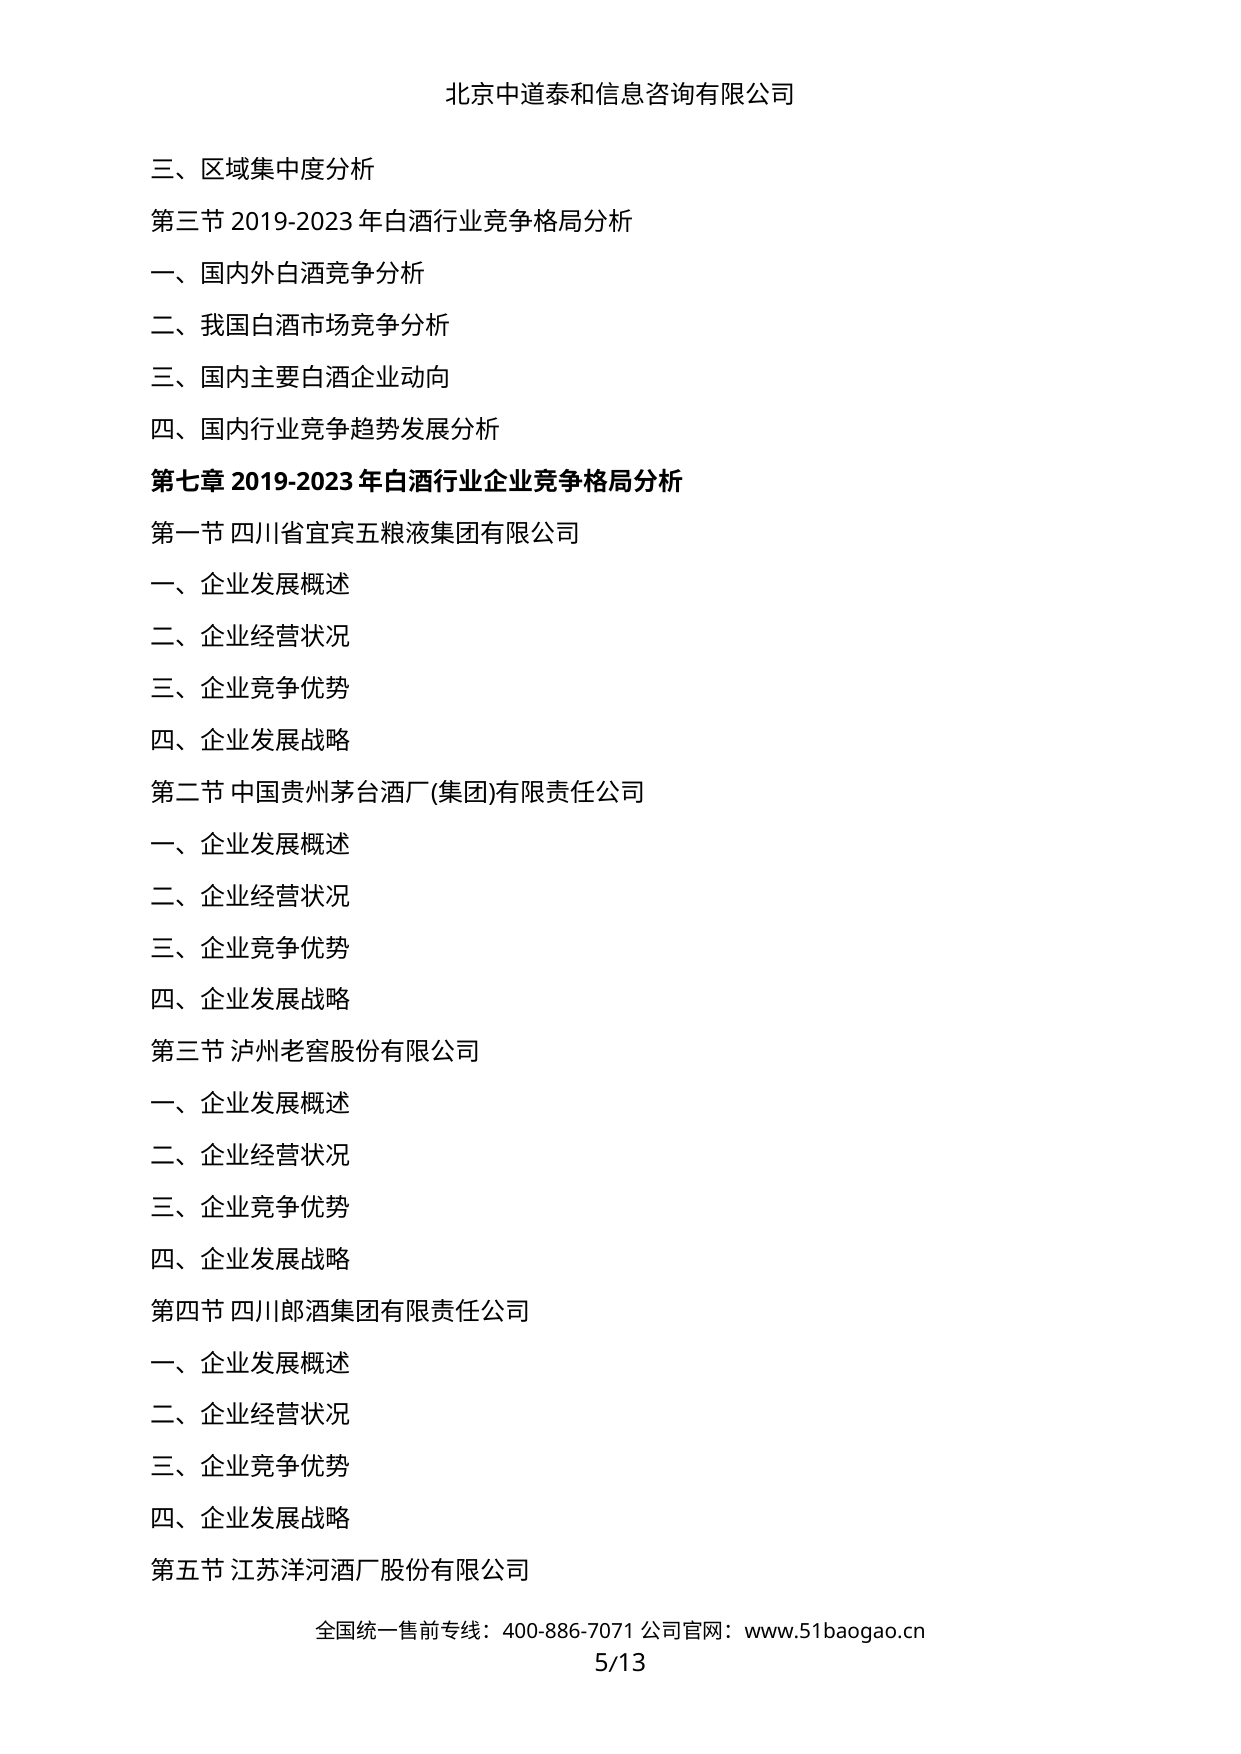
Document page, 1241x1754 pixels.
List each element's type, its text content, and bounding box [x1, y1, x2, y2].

text 第四节 四川郎酒集团有限责任公司 [150, 1291, 1090, 1327]
text 第二节 中国贵州茅台酒厂(集团)有限责任公司 [150, 772, 1090, 809]
text 三、区域集中度分析 [150, 150, 1090, 186]
text 四、企业发展战略 [150, 1239, 1090, 1276]
text 三、国内主要白酒企业动向 [150, 357, 1090, 394]
text 第五节 江苏洋河酒厂股份有限公司 [150, 1551, 1090, 1587]
text 一、企业发展概述 [150, 565, 1090, 601]
text 三、企业竞争优势 [150, 669, 1090, 705]
text 第三节 2019-2023年白酒行业竞争格局分析 [150, 202, 1090, 238]
text 四、企业发展战略 [150, 1499, 1090, 1535]
text 四、国内行业竞争趋势发展分析 [150, 409, 1090, 446]
text 第一节 四川省宜宾五粮液集团有限公司 [150, 513, 1090, 549]
text 四、企业发展战略 [150, 721, 1090, 757]
text 一、企业发展概述 [150, 1084, 1090, 1120]
text 一、企业发展概述 [150, 824, 1090, 861]
text 一、企业发展概述 [150, 1343, 1090, 1379]
text 二、企业经营状况 [150, 617, 1090, 653]
text 二、企业经营状况 [150, 1136, 1090, 1172]
text 二、企业经营状况 [150, 876, 1090, 912]
text 四、企业发展战略 [150, 980, 1090, 1016]
text 第三节 泸州老窖股份有限公司 [150, 1032, 1090, 1068]
text 三、企业竞争优势 [150, 928, 1090, 964]
text 二、企业经营状况 [150, 1395, 1090, 1431]
text 第七章 2019-2023年白酒行业企业竞争格局分析 [150, 461, 1090, 497]
text 三、企业竞争优势 [150, 1447, 1090, 1483]
text 三、企业竞争优势 [150, 1187, 1090, 1224]
text 二、我国白酒市场竞争分析 [150, 306, 1090, 342]
text 一、国内外白酒竞争分析 [150, 254, 1090, 290]
